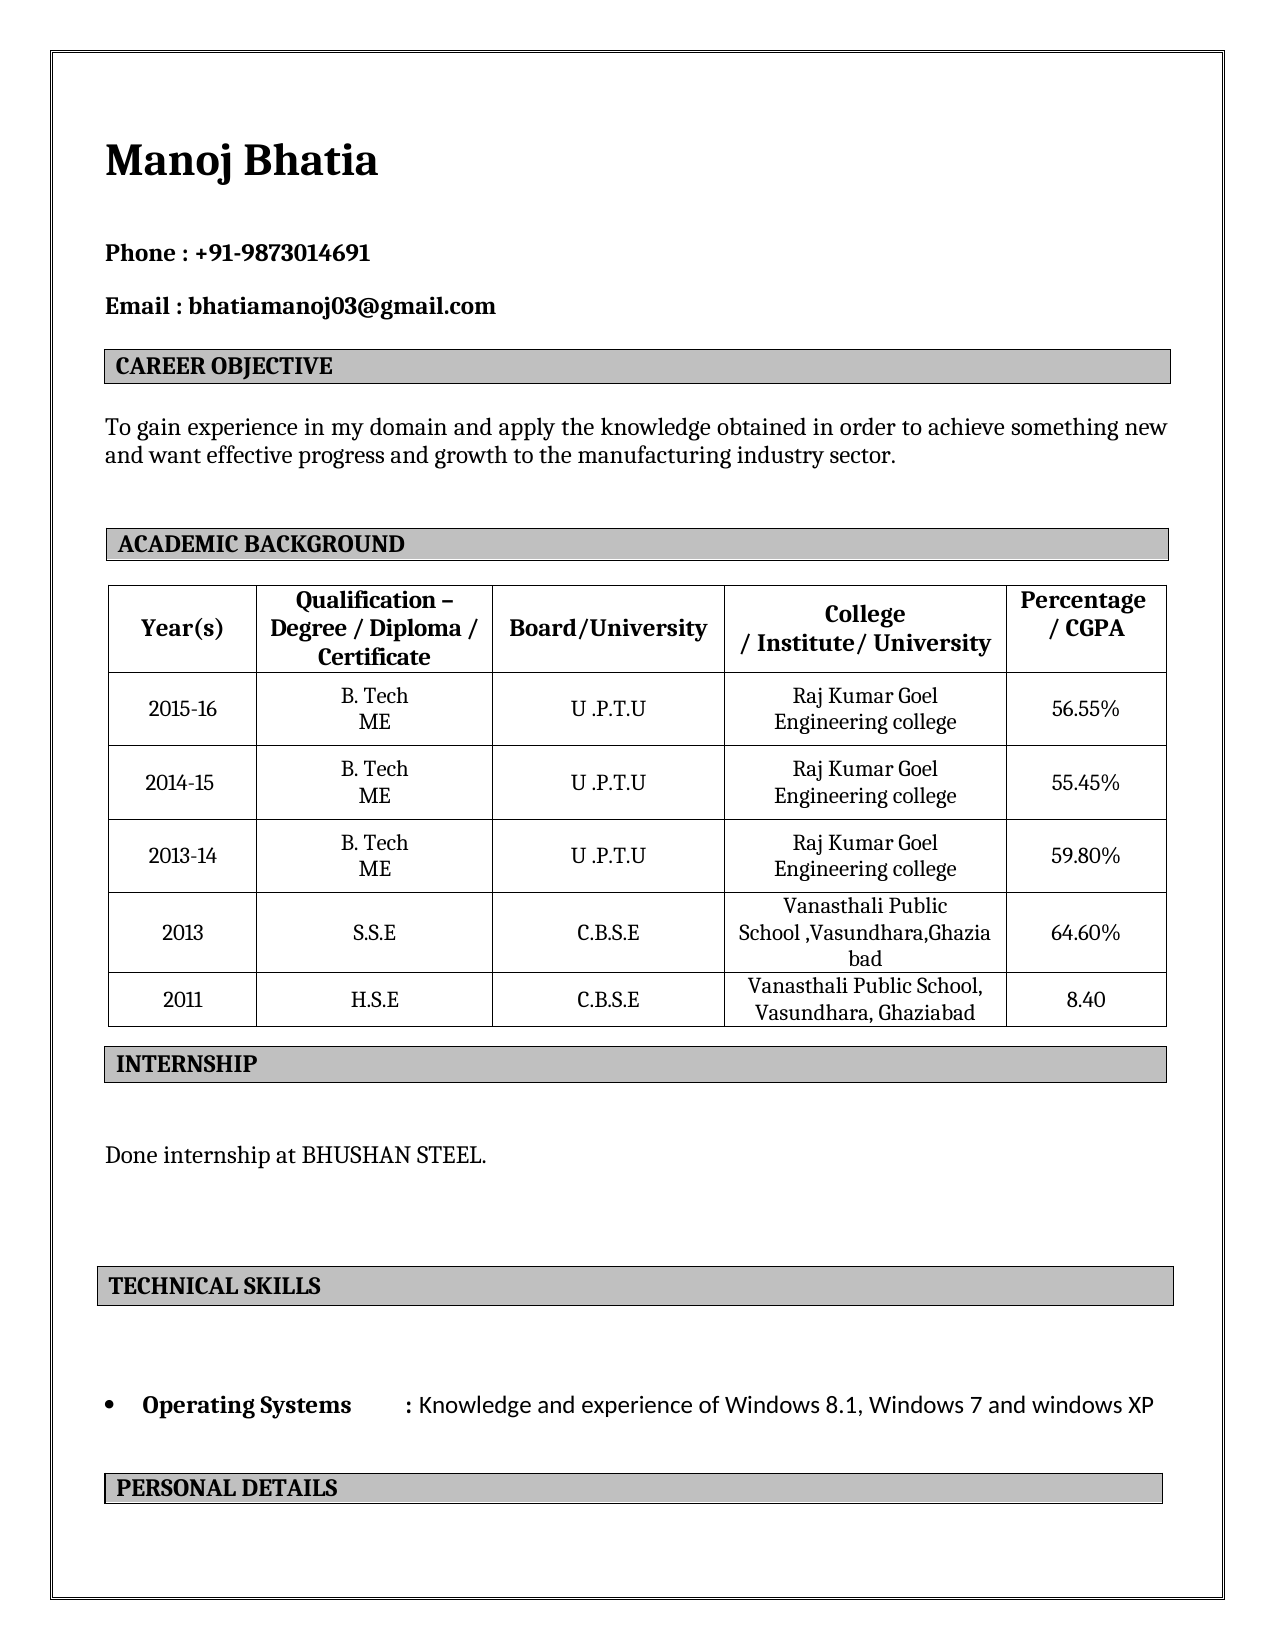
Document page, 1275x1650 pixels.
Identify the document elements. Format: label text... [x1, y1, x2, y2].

table_cell U .P.T.U [493, 746, 724, 819]
text Phone : +91-9873014691 [105, 239, 1170, 268]
table_cell Raj Kumar Goel Engineering college [725, 746, 1006, 819]
list Operating Systems : Knowledge and experience of Windows 8.1, Windows 7 and windows XP [105, 1389, 1170, 1420]
table_cell 2013-14 [109, 820, 256, 892]
table_header Year(s) [109, 586, 256, 672]
table_cell 2011 [109, 973, 256, 1026]
table_cell 59.80% [1007, 820, 1166, 892]
table_header PERSONAL DETAILS [106, 1474, 1162, 1502]
table_cell 2015-16 [109, 673, 256, 745]
table_cell C.B.S.E [493, 893, 724, 972]
table_header INTERNSHIP [105, 1047, 1166, 1082]
table_cell H.S.E [257, 973, 492, 1026]
table_header College / Institute/ University [725, 586, 1006, 672]
table_cell U .P.T.U [493, 820, 724, 892]
table_header TECHNICAL SKILLS [98, 1267, 1173, 1305]
table_cell 8.40 [1007, 973, 1166, 1026]
text Manoj Bhatia [105, 134, 1170, 186]
text Email : bhatiamanoj03@gmail.com [105, 292, 1170, 321]
table_cell B. Tech ME [257, 673, 492, 745]
table_cell Raj Kumar Goel Engineering college [725, 673, 1006, 745]
table_cell Raj Kumar Goel Engineering college [725, 820, 1006, 892]
table_cell 2013 [109, 893, 256, 972]
table_cell U .P.T.U [493, 673, 724, 745]
table_cell 2014-15 [109, 746, 256, 819]
text Done internship at BHUSHAN STEEL. [105, 1141, 1170, 1169]
table_cell 56.55% [1007, 673, 1166, 745]
table_header Board/University [493, 586, 724, 672]
table_cell B. Tech ME [257, 820, 492, 892]
text To gain experience in my domain and apply the knowledge obtained in order to achieve something new and want effective progress and growth to the manufacturing industry sector. [105, 412, 1170, 470]
table_cell 55.45% [1007, 746, 1166, 819]
table_header Percentage / CGPA [1007, 586, 1166, 672]
table_header Qualification – Degree / Diploma / Certificate [257, 586, 492, 672]
table_cell Vanasthali Public School, Vasundhara, Ghaziabad [725, 973, 1006, 1026]
table_cell Vanasthali Public School ,Vasundhara,Ghaziabad [725, 893, 1006, 972]
table_cell B. Tech ME [257, 746, 492, 819]
table_header ACADEMIC BACKGROUND [107, 529, 1168, 559]
table_cell 64.60% [1007, 893, 1166, 972]
table_cell C.B.S.E [493, 973, 724, 1026]
table_cell S.S.E [257, 893, 492, 972]
table_header CAREER OBJECTIVE [105, 350, 1170, 383]
